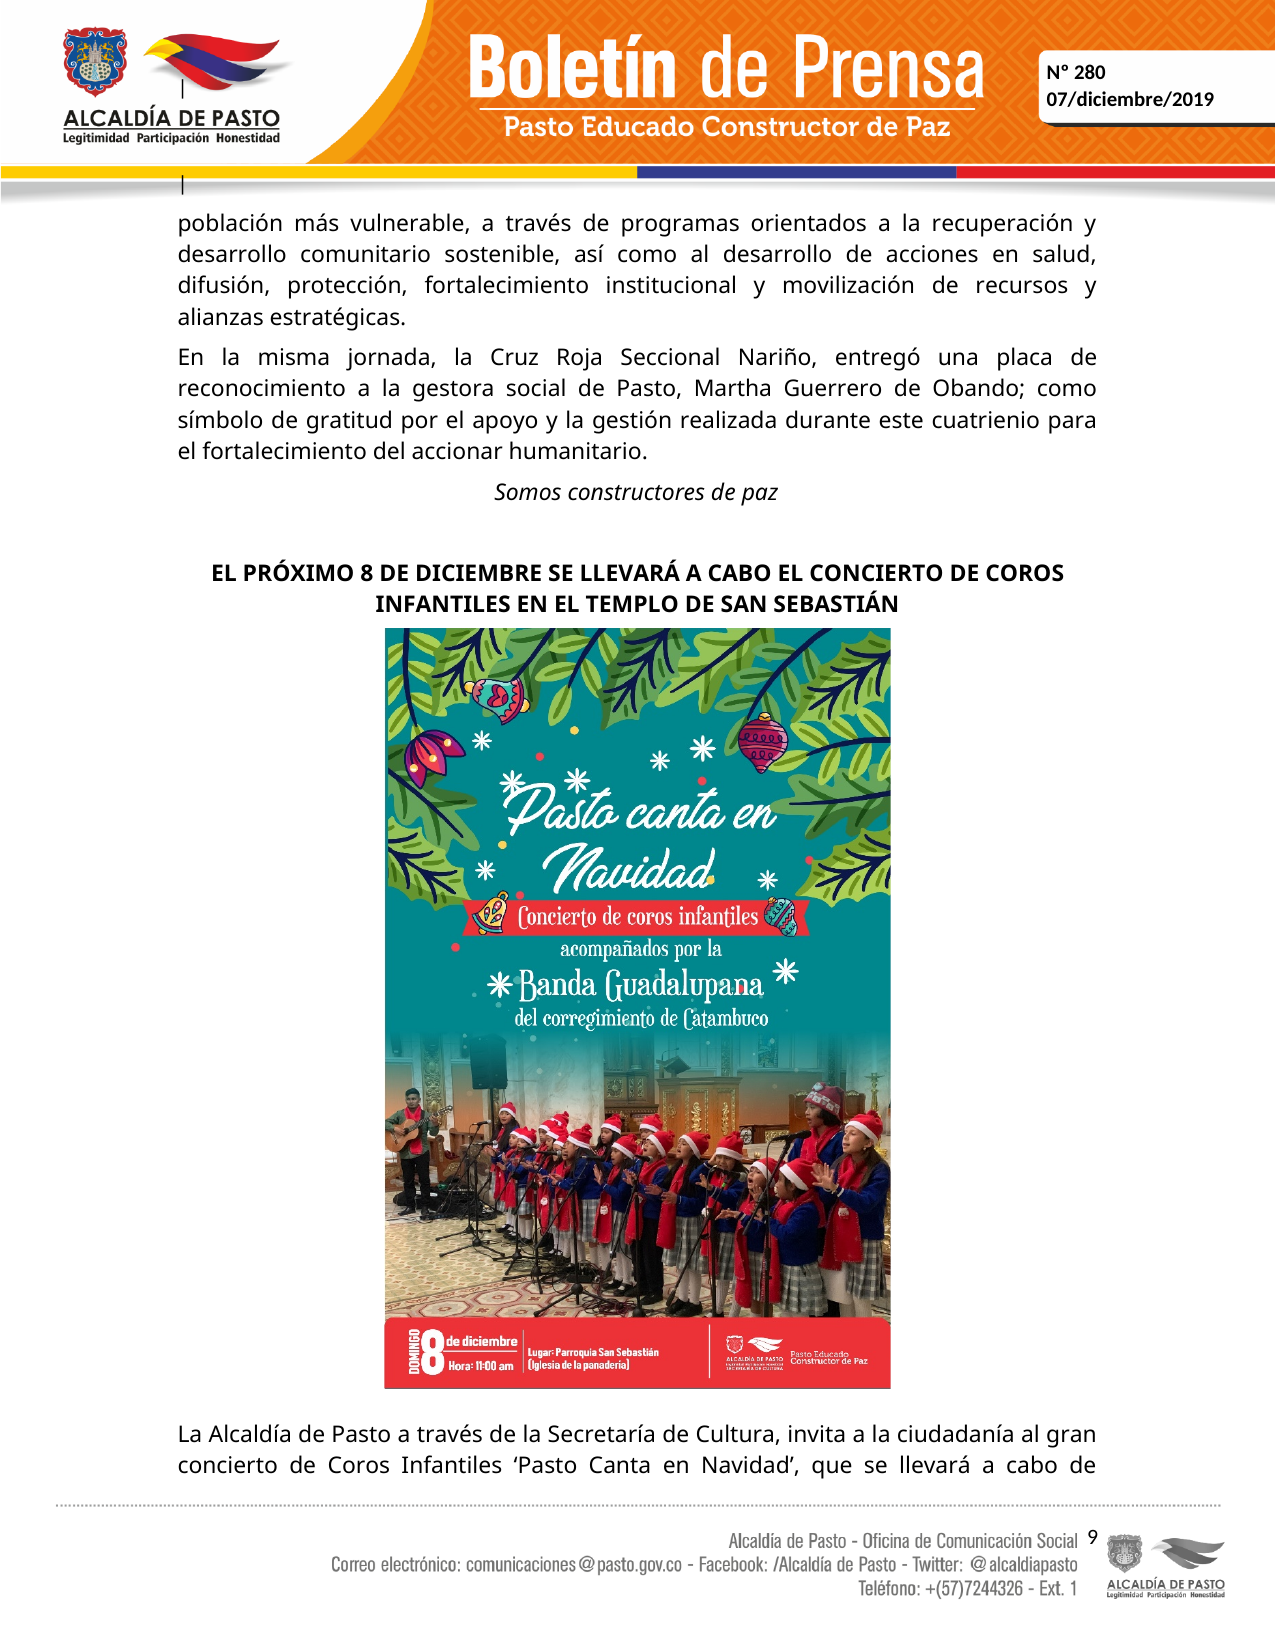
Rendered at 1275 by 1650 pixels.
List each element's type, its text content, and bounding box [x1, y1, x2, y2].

text Somos constructores de paz [177, 476, 1098, 507]
text En la misma jornada, la Cruz Roja Seccional Nariño, entregó una placa de reconocimiento a la gestora social de Pasto, Martha Guerrero de Obando; como símbolo de gratitud por el apoyo y la gestión realizada durante este cuatrienio para el fortalecimiento del accionar humanitario. [177, 341, 1098, 466]
text EL PRÓXIMO 8 DE DICIEMBRE SE LLEVARÁ A CABO EL CONCIERTO DE COROS INFANTILES EN EL TEMPLO DE SAN SEBASTIÁN [177, 557, 1098, 619]
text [177, 207, 1098, 332]
picture [0, 0, 1275, 1645]
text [177, 1418, 1098, 1481]
